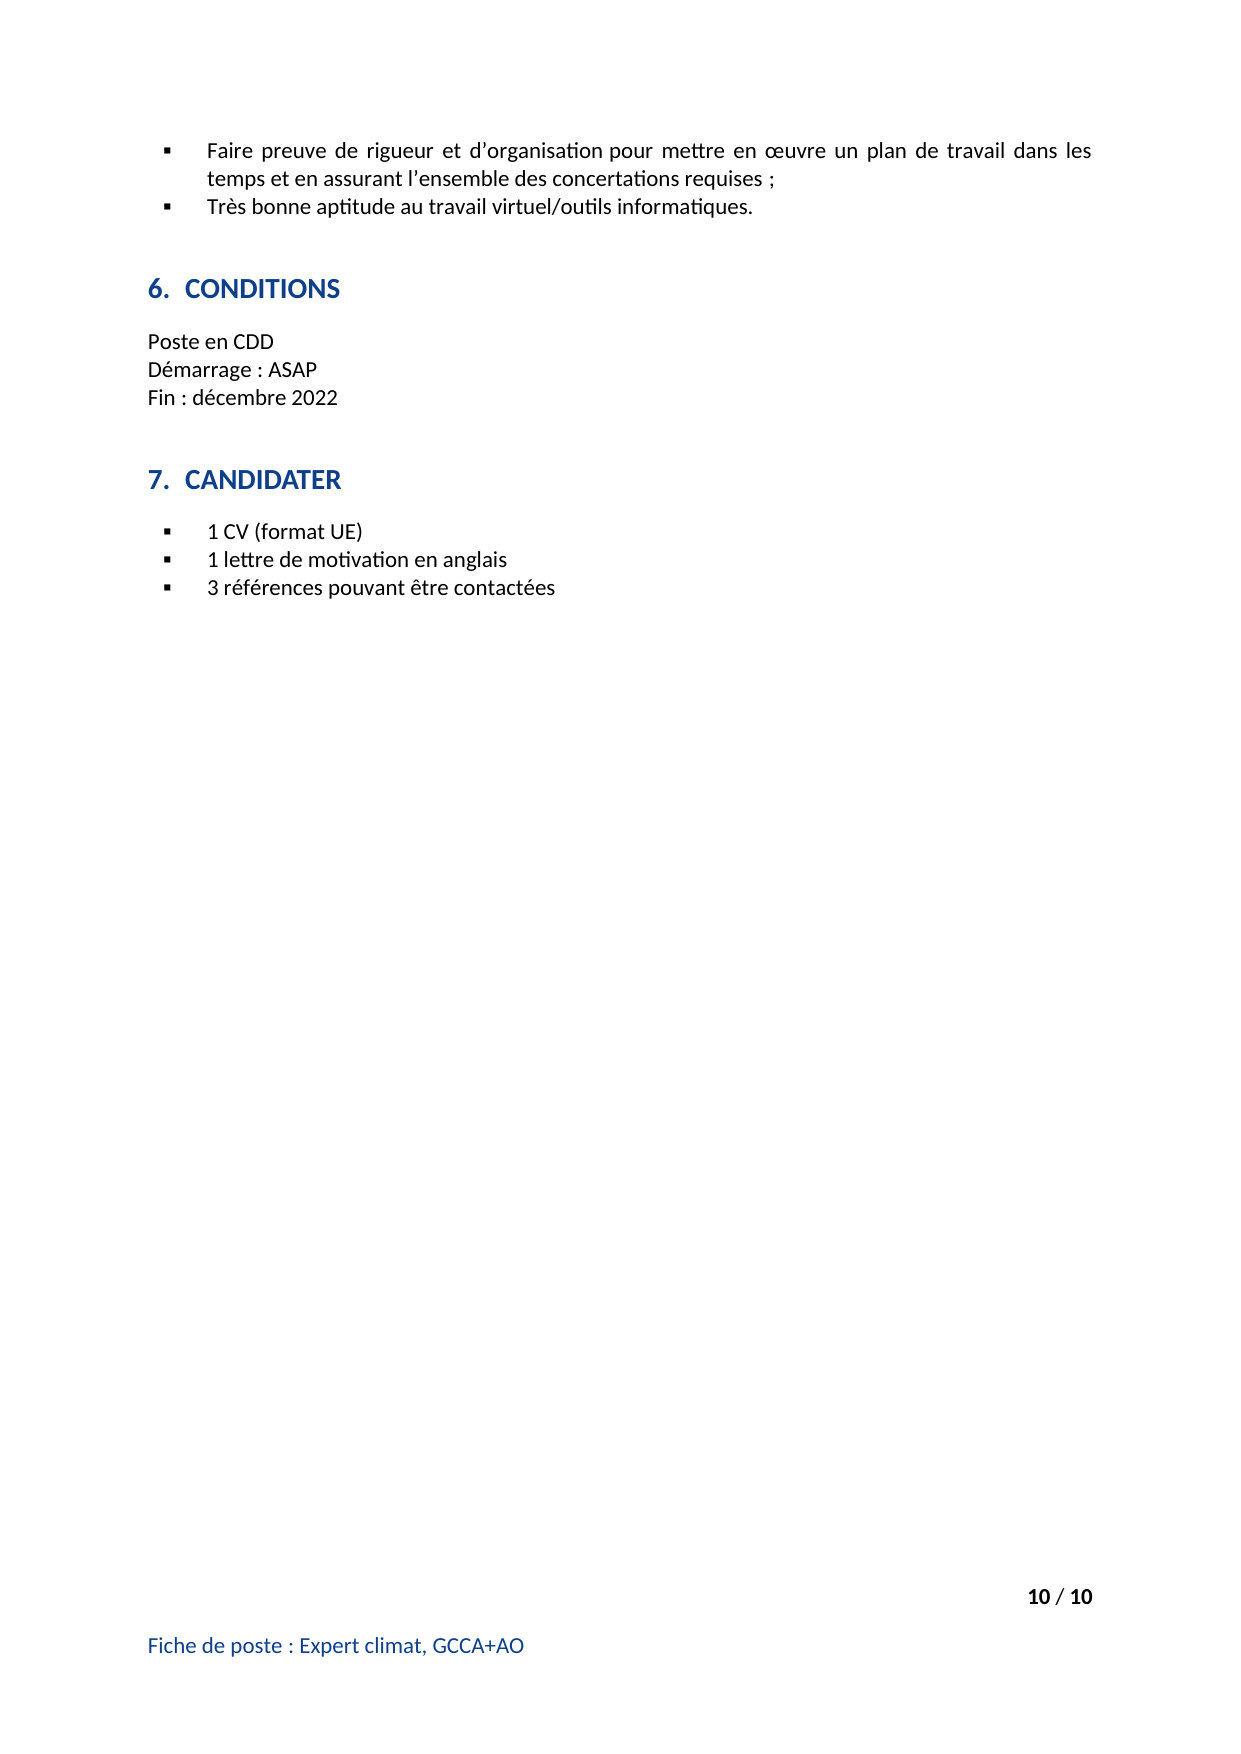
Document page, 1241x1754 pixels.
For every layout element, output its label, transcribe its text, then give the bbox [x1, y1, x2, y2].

list Faire preuve de rigueur et d’organisation pour mettre en œuvre un plan de travail dans les temps et en assurant l’ensemble des concertations requises ; [162, 136, 1092, 192]
subtitle CONDITIONS [148, 270, 1092, 306]
subtitle Candidater [148, 461, 1092, 497]
text Fin : décembre 2022 [148, 383, 1092, 411]
list 1 lettre de motivation en anglais [162, 545, 1092, 573]
list Très bonne aptitude au travail virtuel/outils informatiques. [162, 192, 1092, 220]
list 3 références pouvant être contactées [162, 573, 1092, 601]
text Démarrage : ASAP [148, 355, 1092, 383]
list 1 CV (format UE) [162, 517, 1092, 545]
text Poste en CDD [148, 327, 1092, 355]
